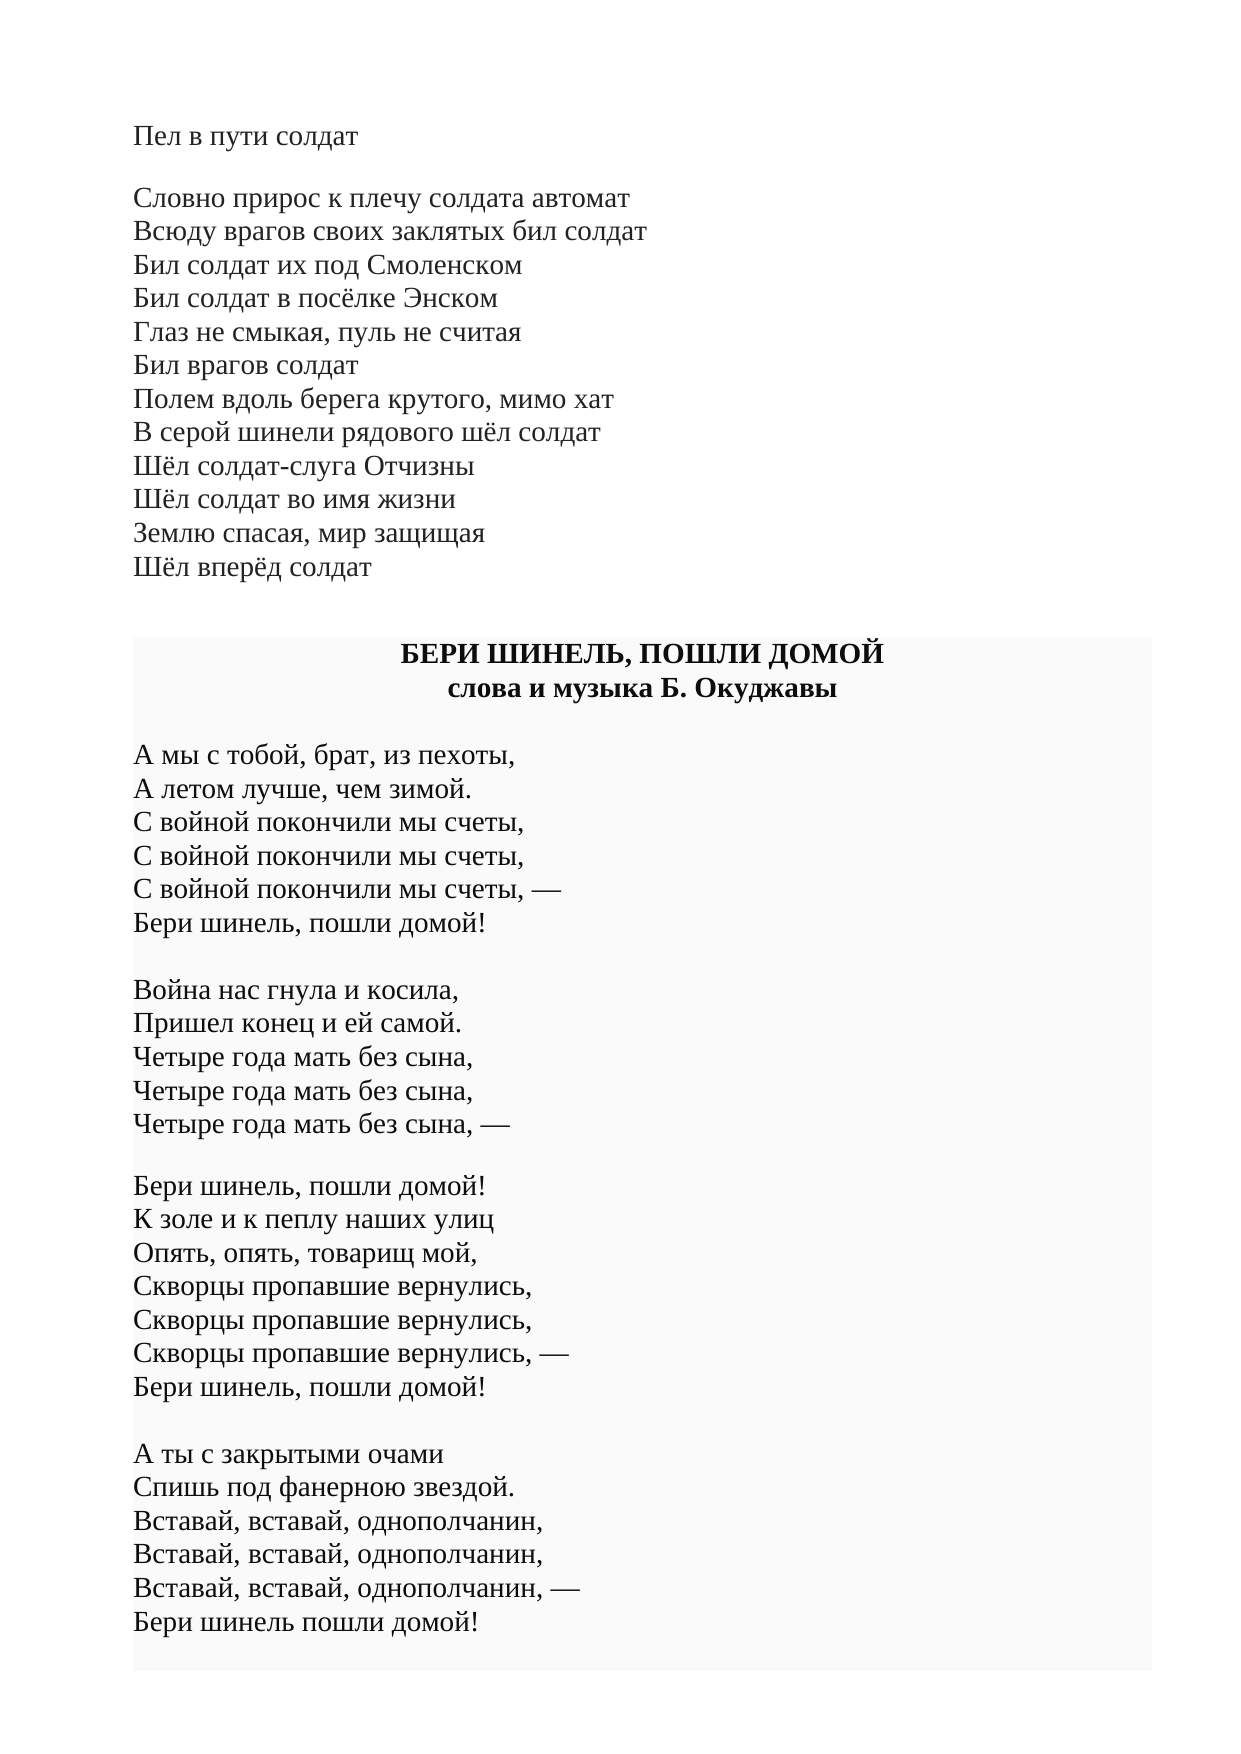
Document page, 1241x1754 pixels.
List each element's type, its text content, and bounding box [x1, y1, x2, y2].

text БЕРИ ШИНЕЛЬ, ПОШЛИ ДОМОЙ [133, 637, 1152, 670]
text Словно прирос к плечу солдата автомат Всюду врагов своих заклятых бил солдат Бил солдат их под Смоленском Бил солдат в посёлке Энском Глаз не смыкая, пуль не считая Бил врагов солдат Полем вдоль берега крутого, мимо хат В серой шинели рядового шёл солдат Шёл солдат-слуга Отчизны Шёл солдат во имя жизни Землю спасая, мир защищая Шёл вперёд солдат [133, 180, 1152, 582]
text слова и музыка Б. Окуджавы [133, 670, 1152, 704]
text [133, 118, 1152, 180]
text А мы с тобой, брат, из пехоты, А летом лучше, чем зимой. С войной покончили мы счеты, С войной покончили мы счеты, С войной покончили мы счеты, — Бери шинель, пошли домой! [133, 737, 1152, 938]
text Бери шинель, пошли домой! [133, 1168, 1152, 1201]
text А ты с закрытыми очами Спишь под фанерною звездой. Вставай, вставай, однополчанин, Вставай, вставай, однополчанин, Вставай, вставай, однополчанин, — Бери шинель пошли домой! [133, 1436, 1152, 1637]
text Война нас гнула и косила, Пришел конец и ей самой. Четыре года мать без сына, Четыре года мать без сына, Четыре года мать без сына, — [133, 972, 1152, 1168]
text К золе и к пеплу наших улиц Опять, опять, товарищ мой, Скворцы пропавшие вернулись, Скворцы пропавшие вернулись, Скворцы пропавшие вернулись, — Бери шинель, пошли домой! [133, 1201, 1152, 1402]
